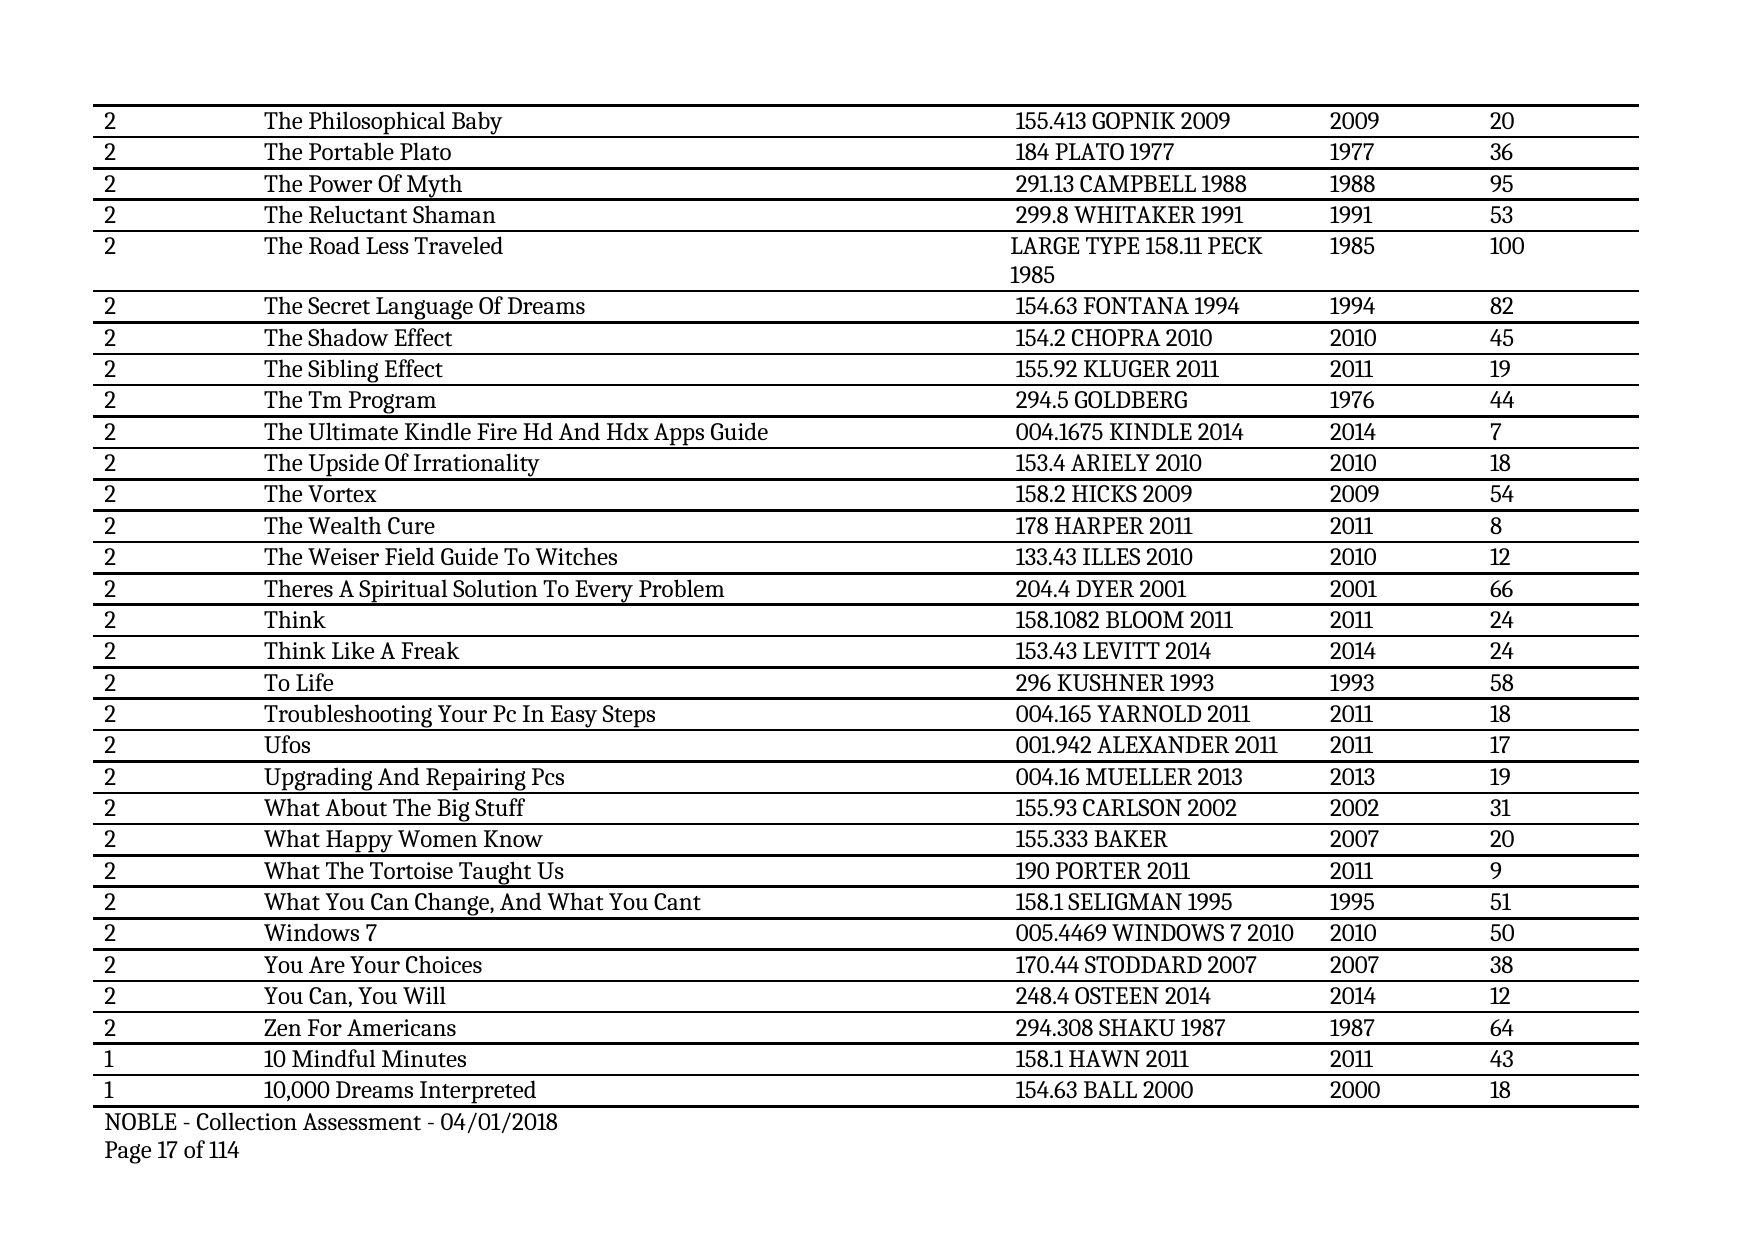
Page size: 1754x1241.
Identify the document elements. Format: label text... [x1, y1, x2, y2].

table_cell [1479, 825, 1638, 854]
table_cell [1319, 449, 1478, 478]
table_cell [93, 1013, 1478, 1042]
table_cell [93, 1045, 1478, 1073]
table_cell 291.13 CAMPBELL 1988 [999, 170, 1319, 198]
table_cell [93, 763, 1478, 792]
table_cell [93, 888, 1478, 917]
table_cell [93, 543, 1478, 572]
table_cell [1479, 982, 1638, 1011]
table_cell The Portable Plato [253, 138, 999, 167]
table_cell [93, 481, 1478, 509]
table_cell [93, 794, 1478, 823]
table_cell 7 [1479, 418, 1638, 446]
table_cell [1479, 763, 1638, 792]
table_cell 004.1675 KINDLE 2014 [999, 418, 1319, 446]
table_cell 299.8 WHITAKER 1991 [999, 201, 1319, 229]
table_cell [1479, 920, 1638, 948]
table_cell 1976 [1319, 386, 1478, 415]
table_cell The Secret Language Of Dreams [253, 292, 999, 321]
table_cell 2 [93, 292, 253, 321]
table_cell 53 [1479, 201, 1638, 229]
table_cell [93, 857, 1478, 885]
table_cell The Tm Program [253, 386, 999, 415]
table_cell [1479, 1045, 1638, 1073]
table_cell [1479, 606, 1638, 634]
table_cell 294.5 GOLDBERG [999, 386, 1319, 415]
table_cell 19 [1479, 355, 1638, 384]
table_cell 2 [93, 386, 253, 415]
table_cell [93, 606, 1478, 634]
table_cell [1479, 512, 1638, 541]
table_cell 1994 [1319, 292, 1478, 321]
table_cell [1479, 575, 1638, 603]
table_cell 2 [93, 449, 253, 478]
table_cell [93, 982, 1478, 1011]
table_cell 153.4 ARIELY 2010 [999, 449, 1319, 478]
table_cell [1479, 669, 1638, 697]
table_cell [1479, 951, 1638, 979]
table_cell The Road Less Traveled [253, 232, 999, 290]
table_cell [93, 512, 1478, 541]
table_cell 44 [1479, 386, 1638, 415]
table_cell 2 [93, 201, 253, 229]
table_cell 2 [93, 170, 253, 198]
table_cell 155.92 KLUGER 2011 [999, 355, 1319, 384]
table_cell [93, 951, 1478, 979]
table_cell 36 [1479, 138, 1638, 167]
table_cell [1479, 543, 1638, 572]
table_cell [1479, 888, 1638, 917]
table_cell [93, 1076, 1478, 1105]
table_cell 1977 [1319, 138, 1478, 167]
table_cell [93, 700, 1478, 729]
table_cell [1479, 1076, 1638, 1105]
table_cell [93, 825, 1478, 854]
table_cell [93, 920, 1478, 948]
table_cell 2014 [1319, 418, 1478, 446]
table_cell 154.63 FONTANA 1994 [999, 292, 1319, 321]
table_cell 1988 [1319, 170, 1478, 198]
table_cell 2 [93, 418, 253, 446]
table_cell 184 PLATO 1977 [999, 138, 1319, 167]
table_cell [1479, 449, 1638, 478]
table_cell 20 [1479, 107, 1638, 136]
table_cell The Sibling Effect [253, 355, 999, 384]
table_cell The Reluctant Shaman [253, 201, 999, 229]
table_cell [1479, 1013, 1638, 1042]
table_cell 2010 [1319, 324, 1478, 352]
table_cell The Philosophical Baby [253, 107, 999, 136]
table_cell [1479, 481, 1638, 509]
table_cell 154.2 CHOPRA 2010 [999, 324, 1319, 352]
table_cell 100 [1479, 232, 1638, 290]
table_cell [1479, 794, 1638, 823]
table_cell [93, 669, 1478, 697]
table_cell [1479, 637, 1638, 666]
table_cell The Shadow Effect [253, 324, 999, 352]
table_cell 2 [93, 107, 253, 136]
table_cell The Ultimate Kindle Fire Hd And Hdx Apps Guide [253, 418, 999, 446]
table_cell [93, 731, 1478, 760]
table_cell 155.413 GOPNIK 2009 [999, 107, 1319, 136]
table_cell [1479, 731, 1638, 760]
table_cell The Upside Of Irrationality [253, 449, 999, 478]
table_cell LARGE TYPE 158.11 PECK 1985 [999, 232, 1319, 290]
table_cell 2 [93, 232, 253, 290]
table_cell 45 [1479, 324, 1638, 352]
table_cell 2 [93, 355, 253, 384]
table_cell 1985 [1319, 232, 1478, 290]
table_cell 2011 [1319, 355, 1478, 384]
table_cell 2 [93, 324, 253, 352]
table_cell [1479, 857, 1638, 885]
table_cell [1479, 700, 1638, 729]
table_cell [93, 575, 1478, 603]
table_cell 2 [93, 138, 253, 167]
table_cell 95 [1479, 170, 1638, 198]
table_cell 2009 [1319, 107, 1478, 136]
table_cell The Power Of Myth [253, 170, 999, 198]
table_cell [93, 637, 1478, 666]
table_cell 1991 [1319, 201, 1478, 229]
table_cell 82 [1479, 292, 1638, 321]
